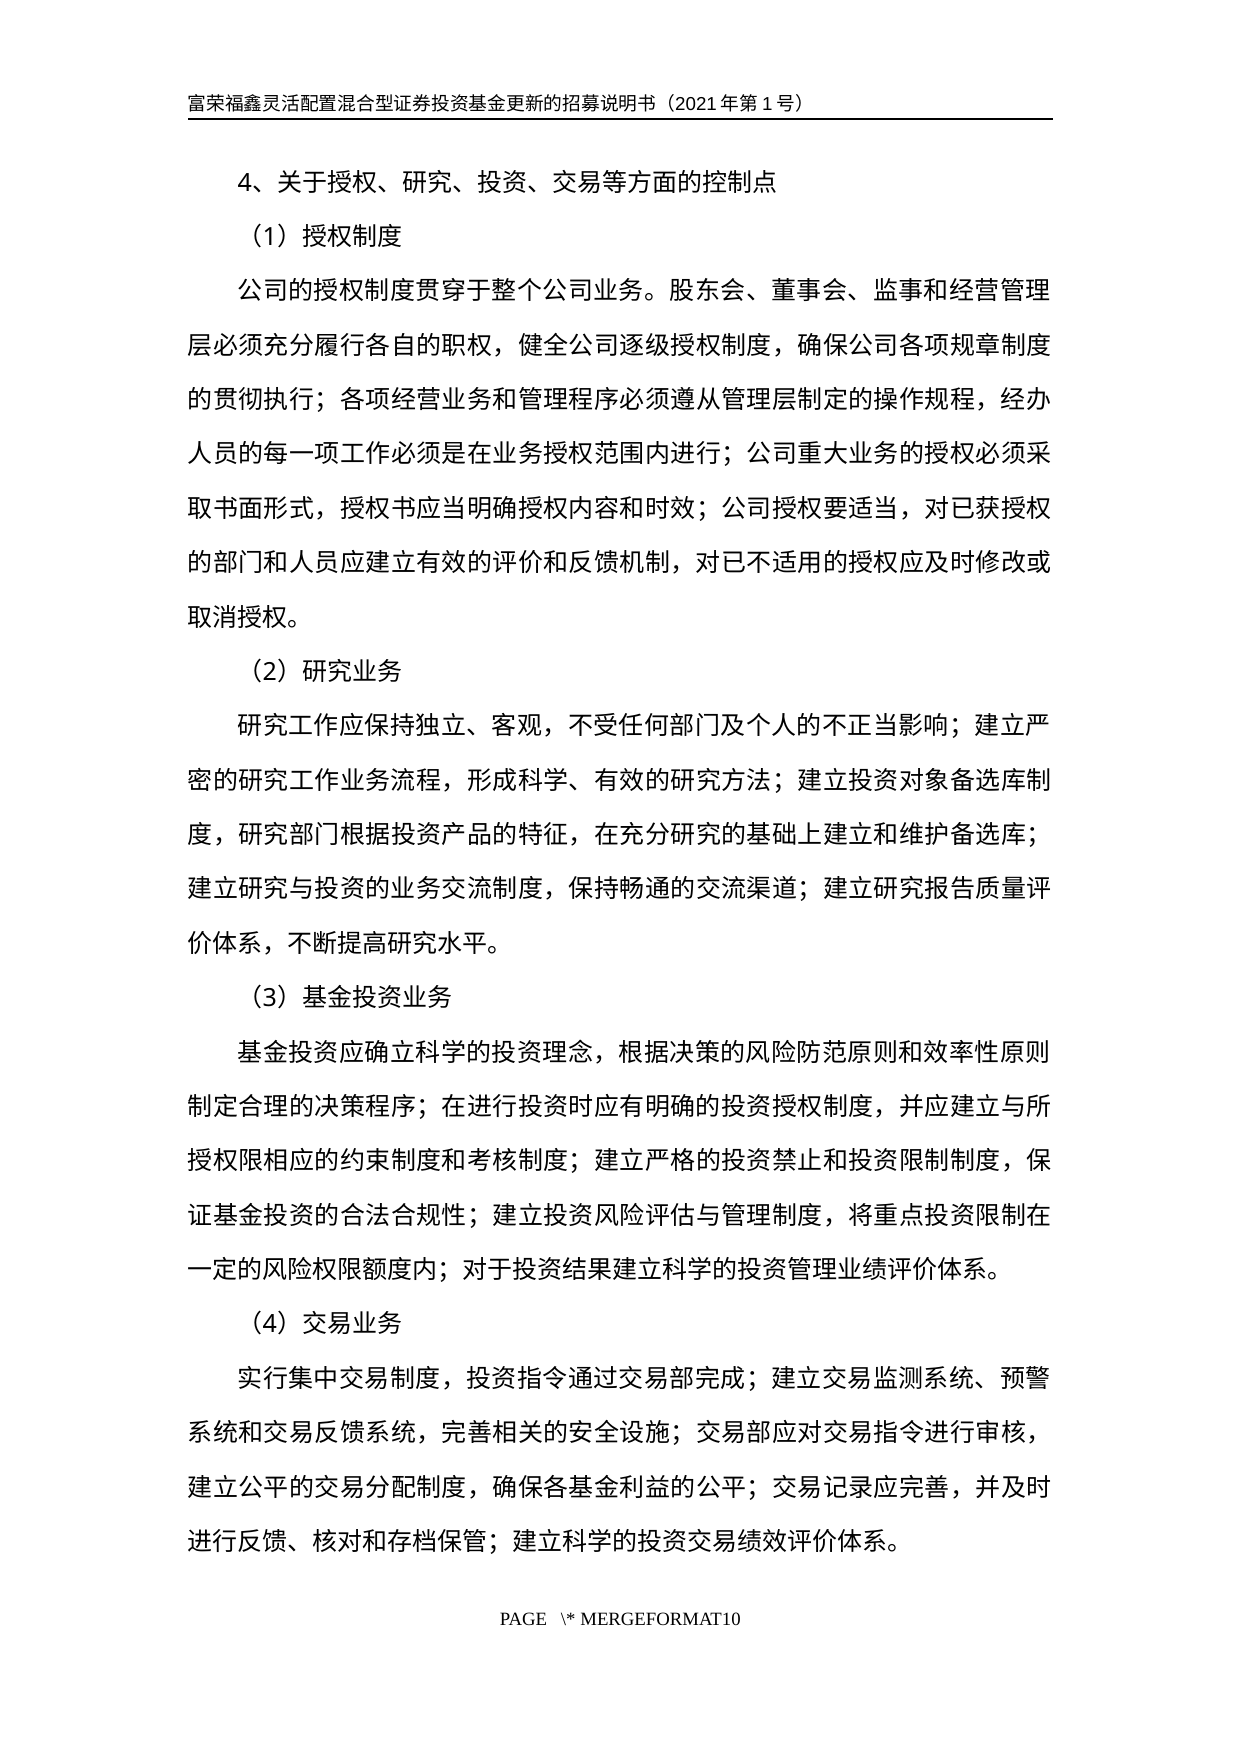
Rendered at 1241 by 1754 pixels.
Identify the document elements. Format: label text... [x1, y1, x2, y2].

text （4）交易业务 [187, 1304, 1053, 1340]
text 公司的授权制度贯穿于整个公司业务。股东会、董事会、监事和经营管理层必须充分履行各自的职权，健全公司逐级授权制度，确保公司各项规章制度的贯彻执行；各项经营业务和管理程序必须遵从管理层制定的操作规程，经办人员的每一项工作必须是在业务授权范围内进行；公司重大业务的授权必须采取书面形式，授权书应当明确授权内容和时效；公司授权要适当，对已获授权的部门和人员应建立有效的评价和反馈机制，对已不适用的授权应及时修改或取消授权。 [187, 271, 1053, 633]
text （3）基金投资业务 [187, 978, 1053, 1014]
text 研究工作应保持独立、客观，不受任何部门及个人的不正当影响；建立严密的研究工作业务流程，形成科学、有效的研究方法；建立投资对象备选库制度，研究部门根据投资产品的特征，在充分研究的基础上建立和维护备选库；建立研究与投资的业务交流制度，保持畅通的交流渠道；建立研究报告质量评价体系，不断提高研究水平。 [187, 706, 1053, 959]
text 基金投资应确立科学的投资理念，根据决策的风险防范原则和效率性原则制定合理的决策程序；在进行投资时应有明确的投资授权制度，并应建立与所授权限相应的约束制度和考核制度；建立严格的投资禁止和投资限制制度，保证基金投资的合法合规性；建立投资风险评估与管理制度，将重点投资限制在一定的风险权限额度内；对于投资结果建立科学的投资管理业绩评价体系。 [187, 1032, 1053, 1286]
text （1）授权制度 [187, 216, 1053, 253]
text 4、关于授权、研究、投资、交易等方面的控制点 [187, 162, 1053, 198]
text （2）研究业务 [187, 651, 1053, 688]
text 实行集中交易制度，投资指令通过交易部完成；建立交易监测系统、预警系统和交易反馈系统，完善相关的安全设施；交易部应对交易指令进行审核，建立公平的交易分配制度，确保各基金利益的公平；交易记录应完善，并及时进行反馈、核对和存档保管；建立科学的投资交易绩效评价体系。 [187, 1358, 1053, 1558]
